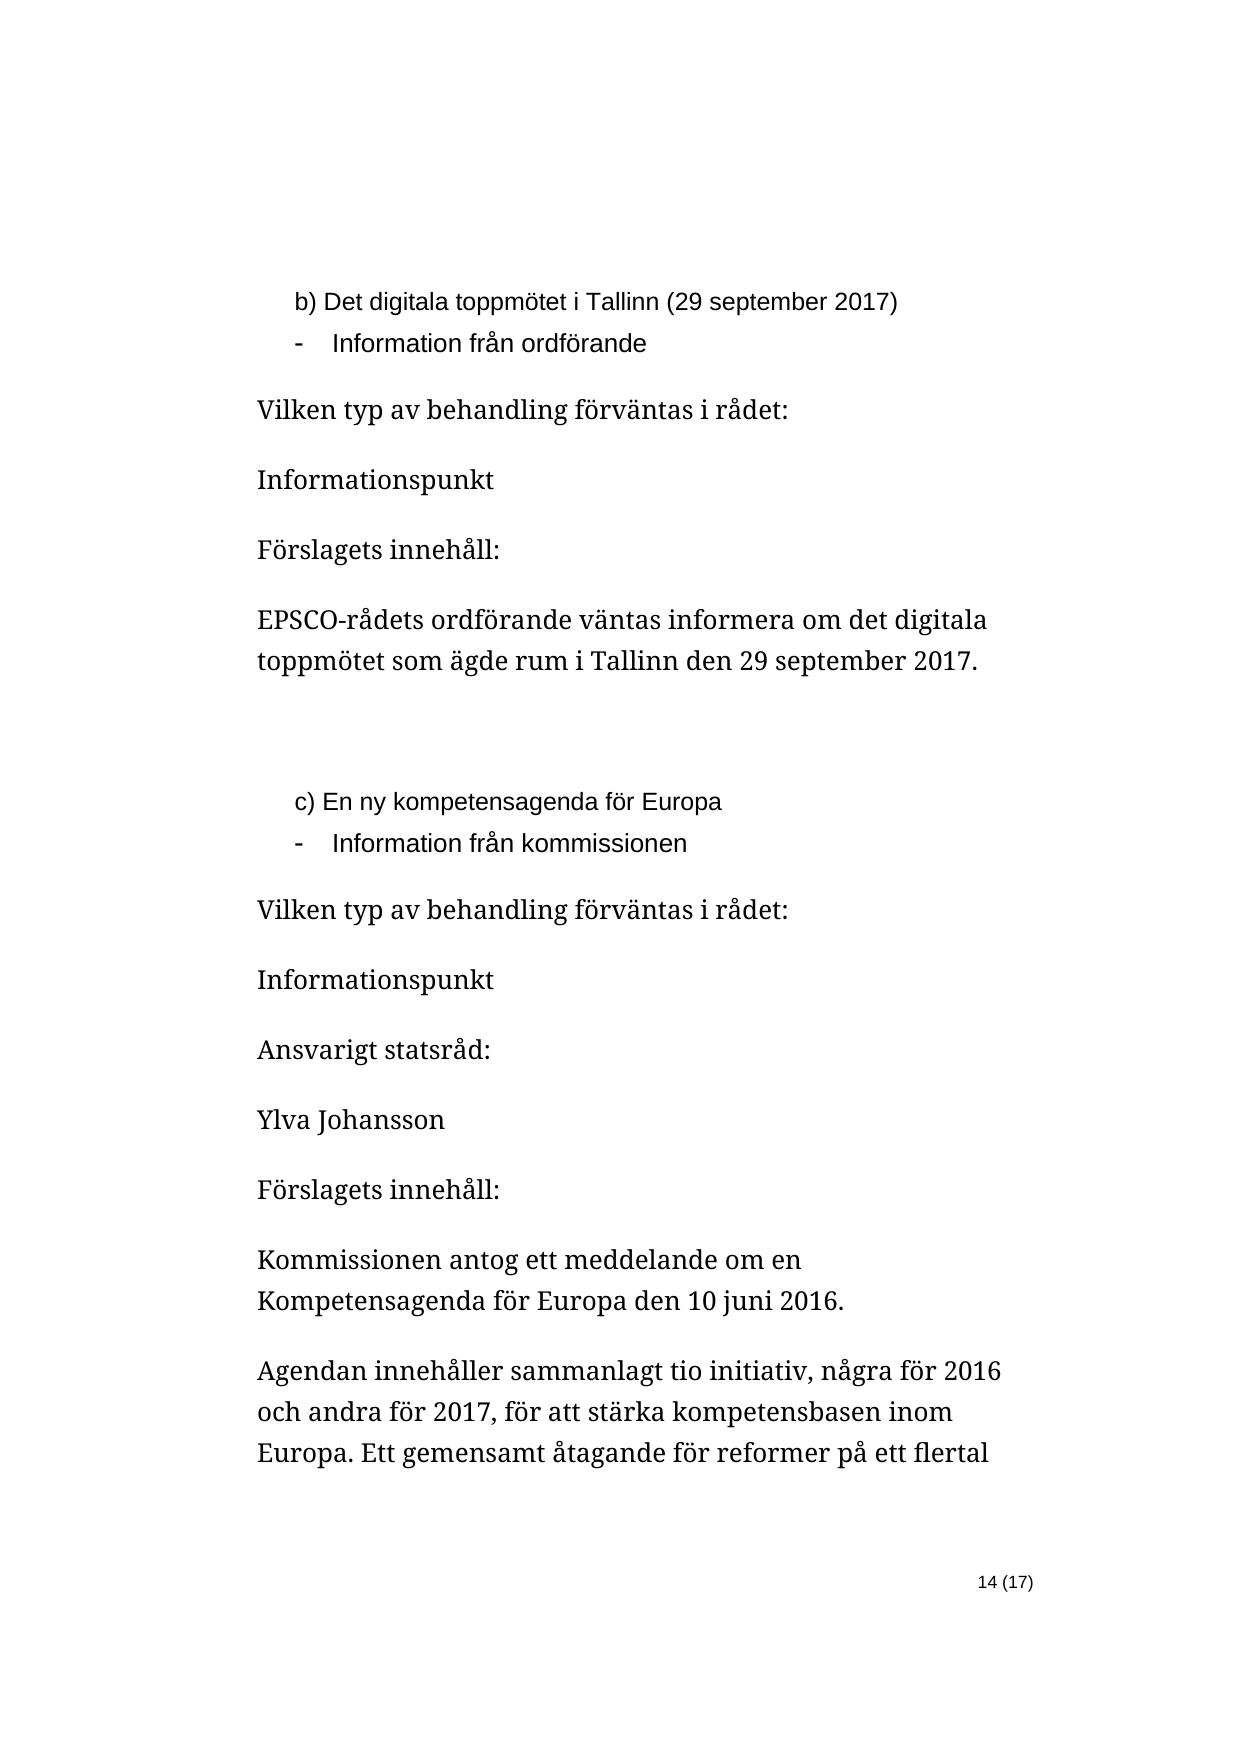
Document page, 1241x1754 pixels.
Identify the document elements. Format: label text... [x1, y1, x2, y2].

text Informationspunkt [257, 962, 1033, 997]
text Förslagets innehåll: [257, 532, 1033, 567]
text Vilken typ av behandling förväntas i rådet: [257, 392, 1033, 427]
text Ylva Johansson [257, 1102, 1033, 1137]
text EPSCO-rådets ordförande väntas informera om det digitala toppmötet som ägde rum i Tallinn den 29 september 2017. [257, 602, 1033, 678]
text Förslagets innehåll: [257, 1172, 1033, 1207]
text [257, 1353, 1033, 1470]
text b) Det digitala toppmötet i Tallinn (29 september 2017) [257, 287, 1033, 316]
text Informationspunkt [257, 462, 1033, 497]
list Information från kommissionen [294, 828, 1033, 858]
text Vilken typ av behandling förväntas i rådet: [257, 892, 1033, 927]
list Information från ordförande [294, 328, 1033, 358]
text Ansvarigt statsråd: [257, 1032, 1033, 1067]
text c) En ny kompetensagenda för Europa [257, 787, 1033, 816]
text Kommissionen antog ett meddelande om en Kompetensagenda för Europa den 10 juni 2016. [257, 1242, 1033, 1318]
